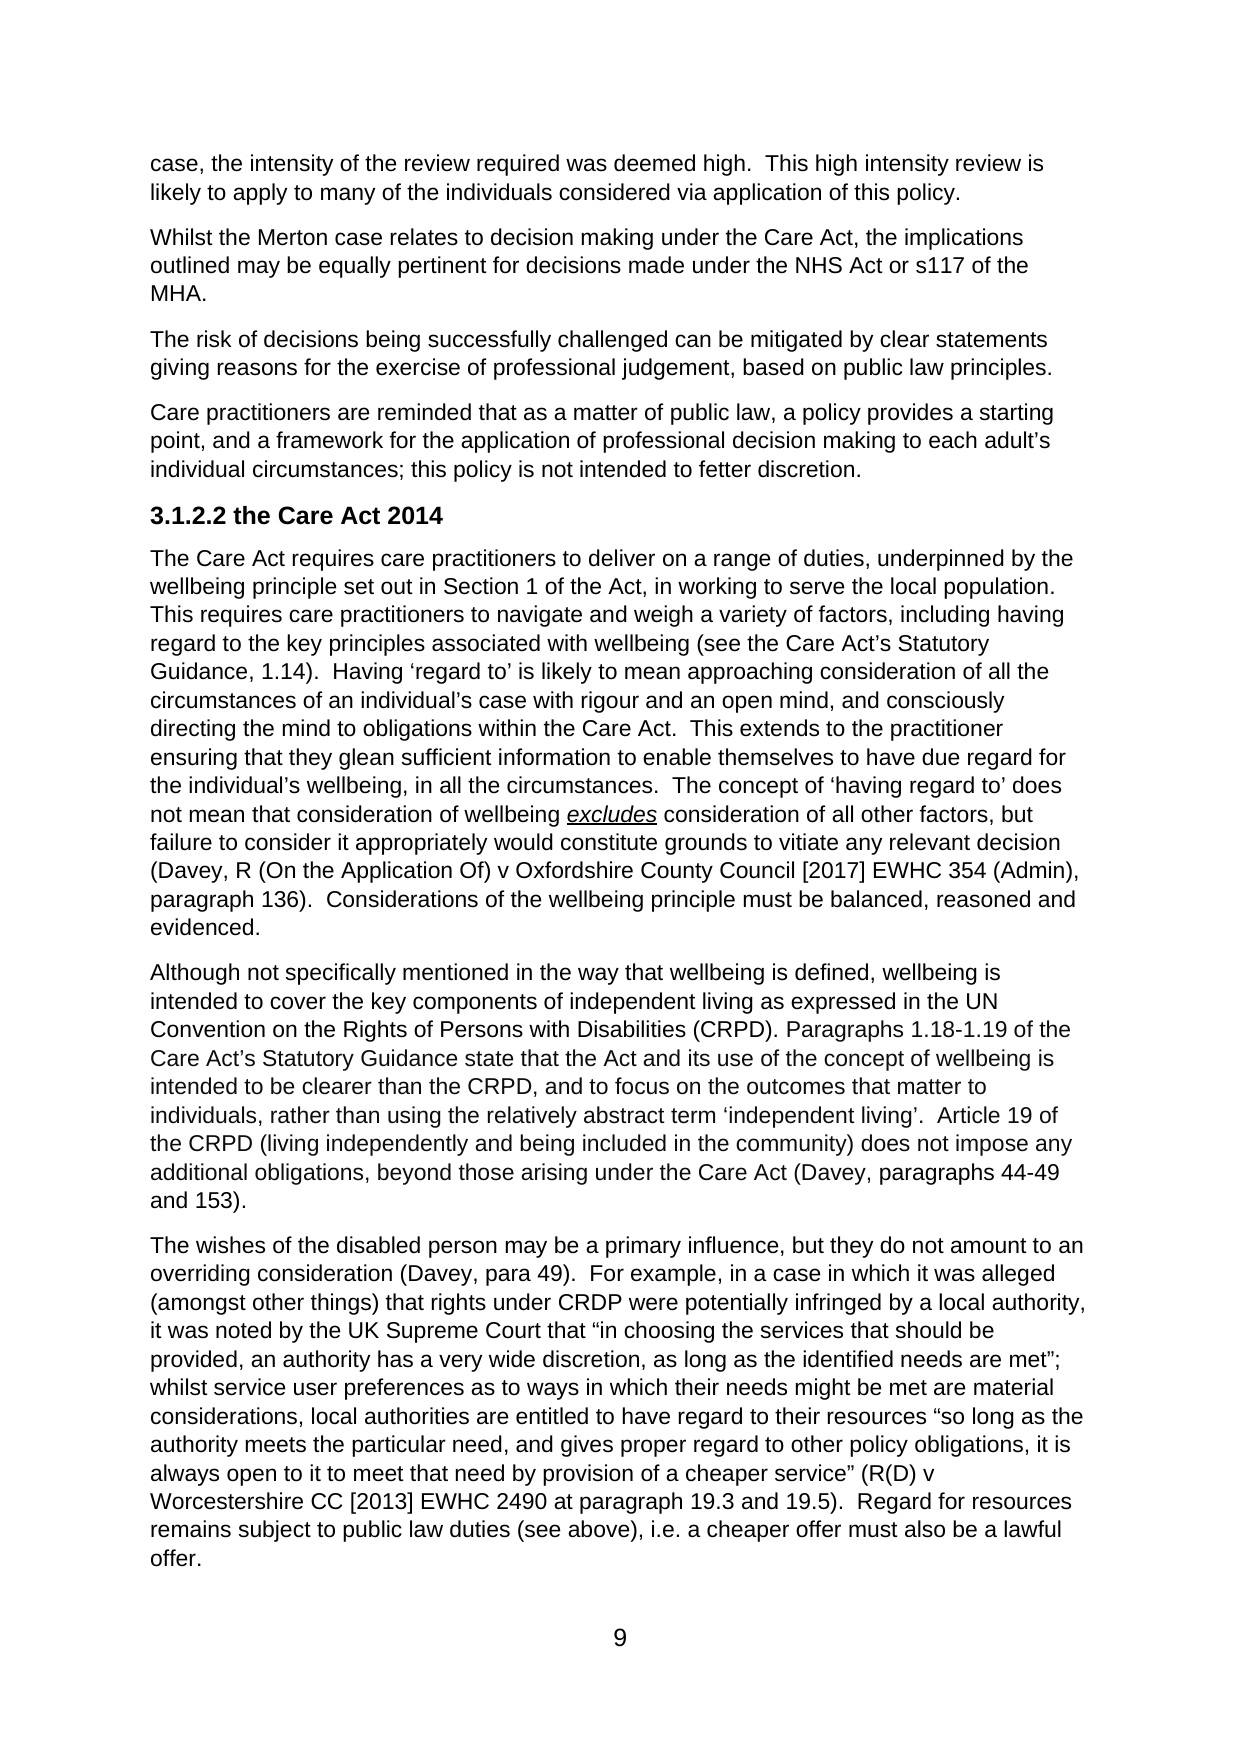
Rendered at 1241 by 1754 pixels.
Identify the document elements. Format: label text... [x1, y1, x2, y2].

text Whilst the Merton case relates to decision making under the Care Act, the implications outlined may be equally pertinent for decisions made under the NHS Act or s117 of the MHA. [150, 223, 1090, 307]
text The risk of decisions being successfully challenged can be mitigated by clear statements giving reasons for the exercise of professional judgement, based on public law principles. [150, 326, 1090, 380]
text The Care Act requires care practitioners to deliver on a range of duties, underpinned by the wellbeing principle set out in Section 1 of the Act, in working to serve the local population. This requires care practitioners to navigate and weigh a variety of factors, including having regard to the key principles associated with wellbeing (see the Care Act’s Statutory Guidance, 1.14). Having ‘regard to’ is likely to mean approaching consideration of all the circumstances of an individual’s case with rigour and an open mind, and consciously directing the mind to obligations within the Care Act. This extends to the practitioner ensuring that they glean sufficient information to enable themselves to have due regard for the individual’s wellbeing, in all the circumstances. The concept of ‘having regard to’ does not mean that consideration of wellbeing excludes consideration of all other factors, but failure to consider it appropriately would constitute grounds to vitiate any relevant decision (Davey, R (On the Application Of) v Oxfordshire County Council [2017] EWHC 354 (Admin), paragraph 136). Considerations of the wellbeing principle must be balanced, reasoned and evidenced. [150, 544, 1090, 941]
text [150, 150, 1090, 205]
text Although not specifically mentioned in the way that wellbeing is defined, wellbeing is intended to cover the key components of independent living as expressed in the UN Convention on the Rights of Persons with Disabilities (CRPD). Paragraphs 1.18-1.19 of the Care Act’s Statutory Guidance state that the Act and its use of the concept of wellbeing is intended to be clearer than the CRPD, and to focus on the outcomes that matter to individuals, rather than using the relatively abstract term ‘independent living’. Article 19 of the CRPD (living independently and being included in the community) does not impose any additional obligations, beyond those arising under the Care Act (Davey, paragraphs 44-49 and 153). [150, 959, 1090, 1213]
text The wishes of the disabled person may be a primary influence, but they do not amount to an overriding consideration (Davey, para 49). For example, in a case in which it was alleged (amongst other things) that rights under CRDP were potentially infringed by a local authority, it was noted by the UK Supreme Court that “in choosing the services that should be provided, an authority has a very wide discretion, as long as the identified needs are met”; whilst service user preferences as to ways in which their needs might be met are material considerations, local authorities are entitled to have regard to their resources “so long as the authority meets the particular need, and gives proper regard to other policy obligations, it is always open to it to meet that need by provision of a cheaper service” (R(D) v Worcestershire CC [2013] EWHC 2490 at paragraph 19.3 and 19.5). Regard for resources remains subject to public law duties (see above), i.e. a cheaper offer must also be a lawful offer. [150, 1232, 1090, 1571]
text Care practitioners are reminded that as a matter of public law, a policy provides a starting point, and a framework for the application of professional decision making to each adult’s individual circumstances; this policy is not intended to fetter discretion. [150, 399, 1090, 482]
subtitle 3.1.2.2 the Care Act 2014 [150, 501, 1090, 530]
